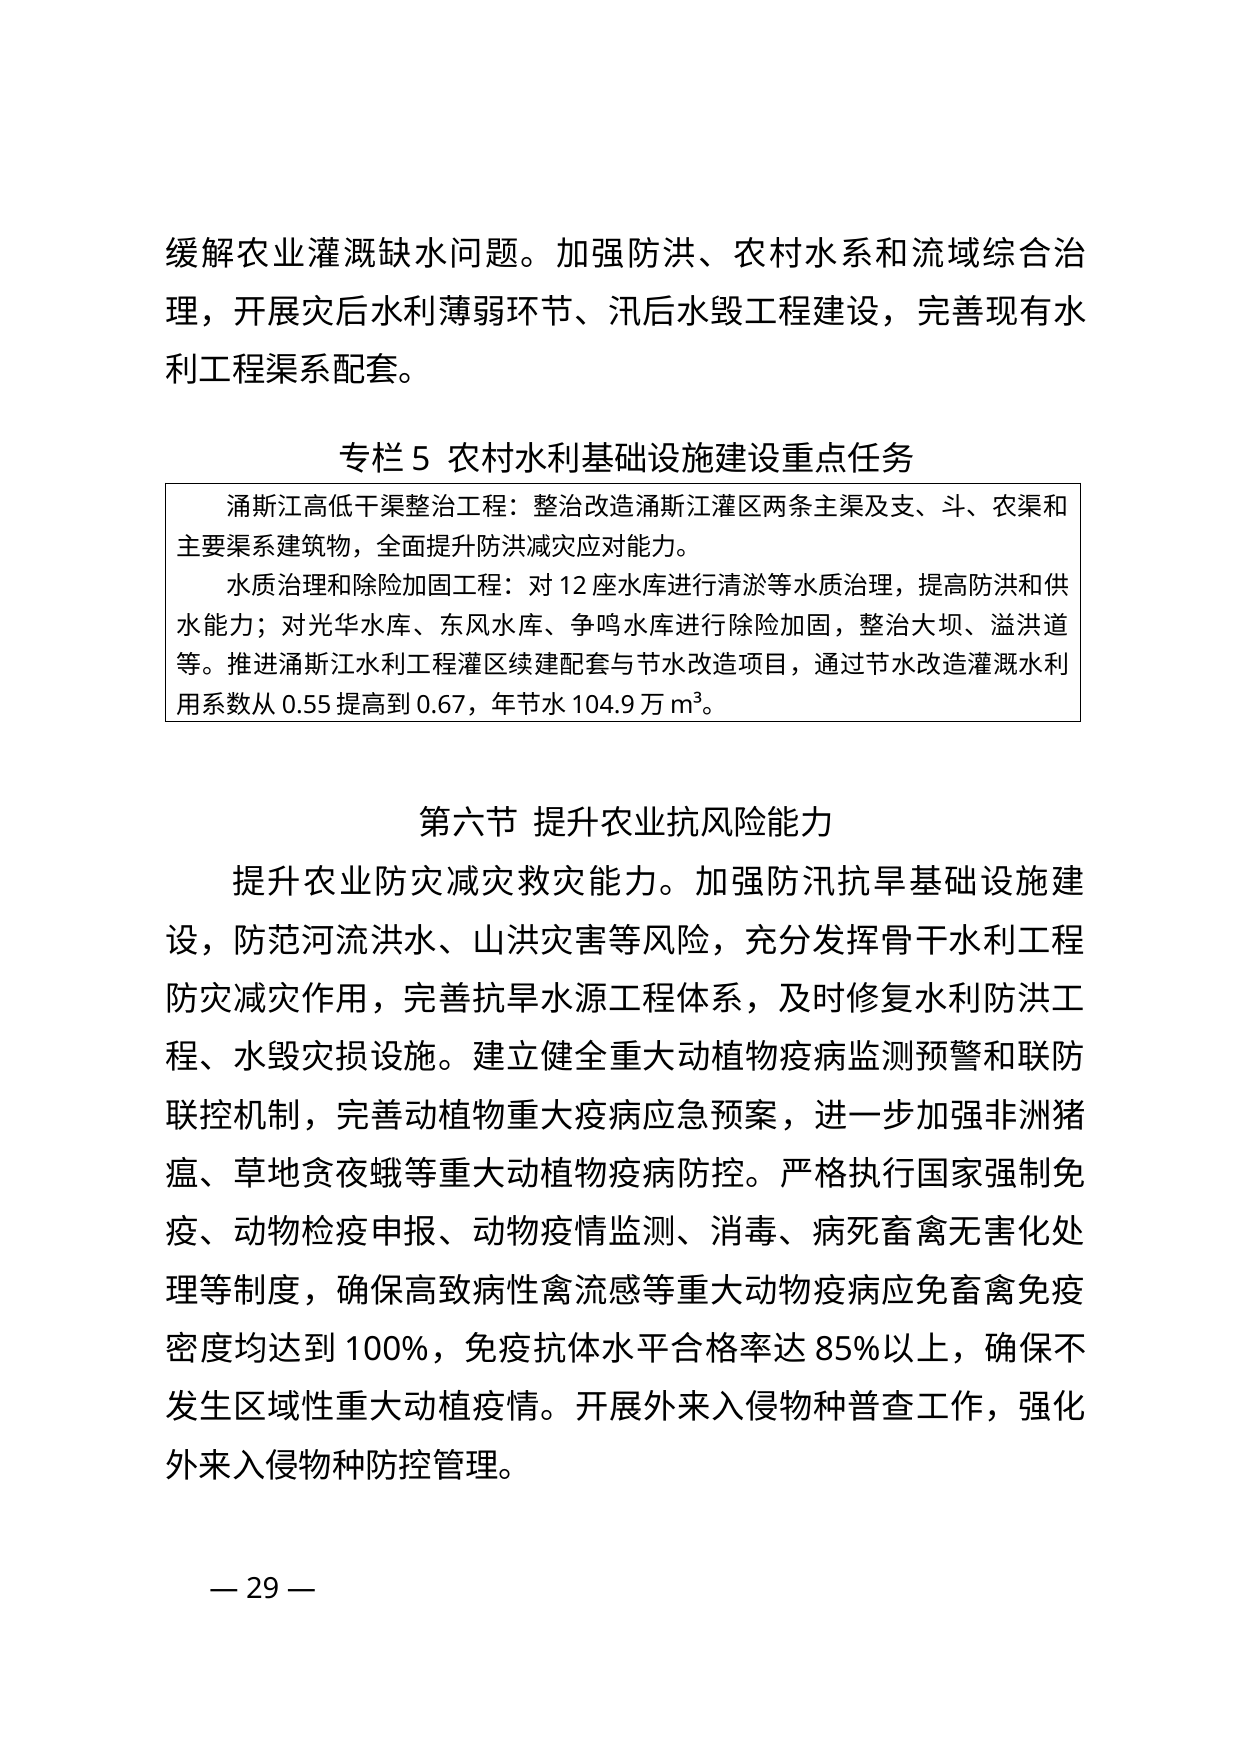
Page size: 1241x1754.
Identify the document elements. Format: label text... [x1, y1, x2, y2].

subtitle 第六节 提升农业抗风险能力 [165, 785, 1087, 847]
text 专栏5 农村水利基础设施建设重点任务 [165, 420, 1087, 483]
text 提升农业防灾减灾救灾能力。加强防汛抗旱基础设施建设，防范河流洪水、山洪灾害等风险，充分发挥骨干水利工程防灾减灾作用，完善抗旱水源工程体系，及时修复水利防洪工程、水毁灾损设施。建立健全重大动植物疫病监测预警和联防联控机制，完善动植物重大疫病应急预案，进一步加强非洲猪瘟、草地贪夜蛾等重大动植物疫病防控。严格执行国家强制免疫、动物检疫申报、动物疫情监测、消毒、病死畜禽无害化处理等制度，确保高致病性禽流感等重大动物疫病应免畜禽免疫密度均达到100%，免疫抗体水平合格率达85%以上，确保不发生区域性重大动植疫情。开展外来入侵物种普查工作，强化外来入侵物种防控管理。 [165, 847, 1087, 1489]
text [165, 218, 1087, 393]
table_header 涌斯江高低干渠整治工程：整治改造涌斯江灌区两条主渠及支、斗、农渠和主要渠系建筑物，全面提升防洪减灾应对能力。 水质治理和除险加固工程：对12座水库进行清淤等水质治理，提高防洪和供水能力；对光华水库、东风水库、争鸣水库进行除险加固，整治大坝、溢洪道等。推进涌斯江水利工程灌区续建配套与节水改造项目，通过节水改造灌溉水利用系数从0.55提高到0.67，年节水104.9万m³。 [166, 484, 1080, 721]
